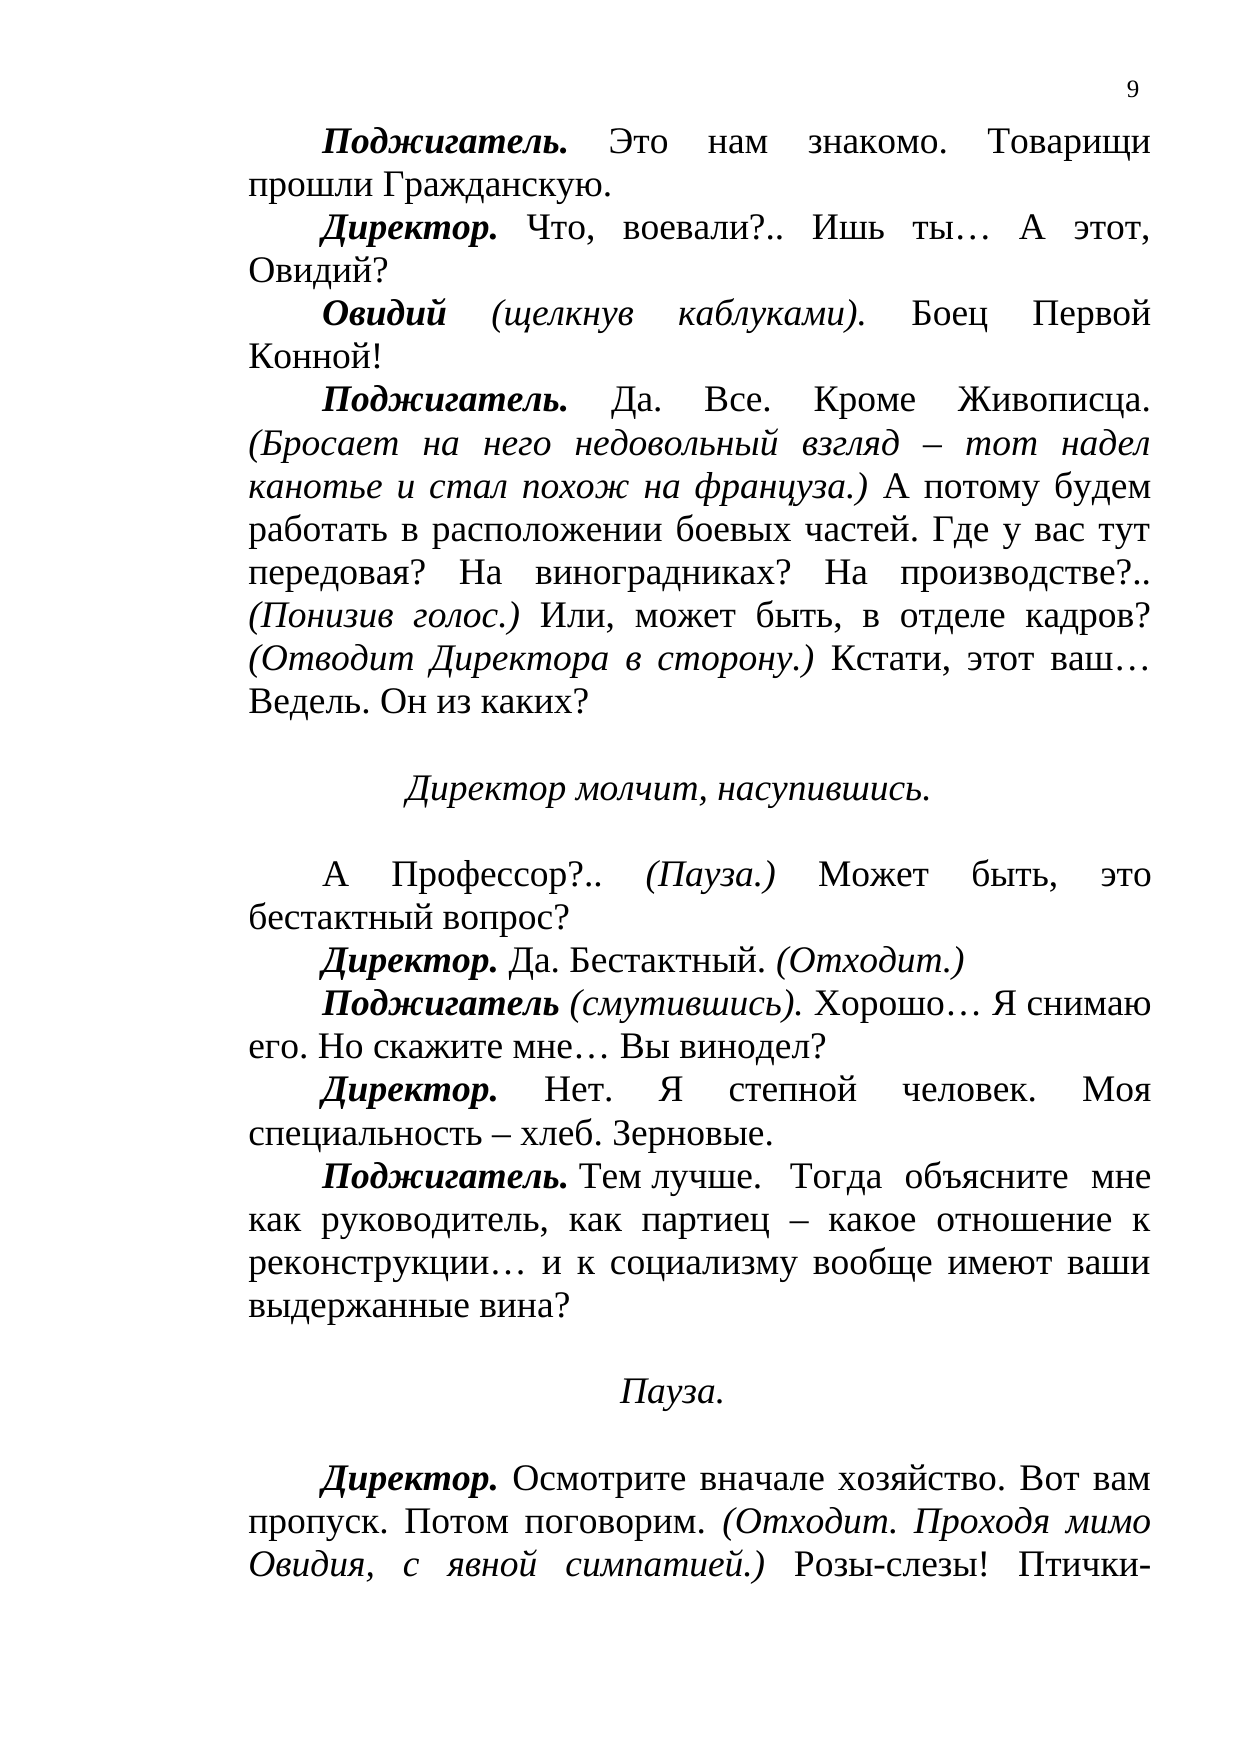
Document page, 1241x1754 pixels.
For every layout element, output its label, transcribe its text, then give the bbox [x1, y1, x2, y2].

text Поджигатель. Да. Все. Кроме Живописца. (Бросает на него недовольный взгляд – тот надел канотье и стал похож на француза.) А потому будем работать в расположении боевых частей. Где у вас тут передовая? На виноградниках? На производстве?.. (Понизив голос.) Или, может быть, в отделе кадров? (Отводит Директора в сторону.) Кстати, этот ваш… Ведель. Он из каких? [248, 377, 1152, 722]
text Поджигатель. Это нам знакомо. Товарищи прошли Гражданскую. [248, 118, 1152, 204]
text Директор. Что, воевали?.. Ишь ты… А этот, Овидий? [248, 204, 1152, 291]
text Директор. Да. Бестактный. (Отходит.) [248, 937, 1152, 981]
text А Профессор?.. (Пауза.) Может быть, это бестактный вопрос? [248, 851, 1152, 937]
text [248, 1455, 1152, 1584]
text Директор молчит, насупившись. [248, 765, 1152, 808]
text Директор. Нет. Я степной человек. Моя специальность – хлеб. Зерновые. [248, 1067, 1152, 1153]
text Поджигатель. Тем лучше. Тогда объясните мне как руководитель, как партиец – какое отношение к реконструкции… и к социализму вообще имеют ваши выдержанные вина? [248, 1153, 1152, 1326]
text Пауза. [248, 1369, 1152, 1412]
text Овидий (щелкнув каблуками). Боец Первой Конной! [248, 291, 1152, 377]
text Поджигатель (смутившись). Хорошо… Я снимаю его. Но скажите мне… Вы винодел? [248, 981, 1152, 1067]
